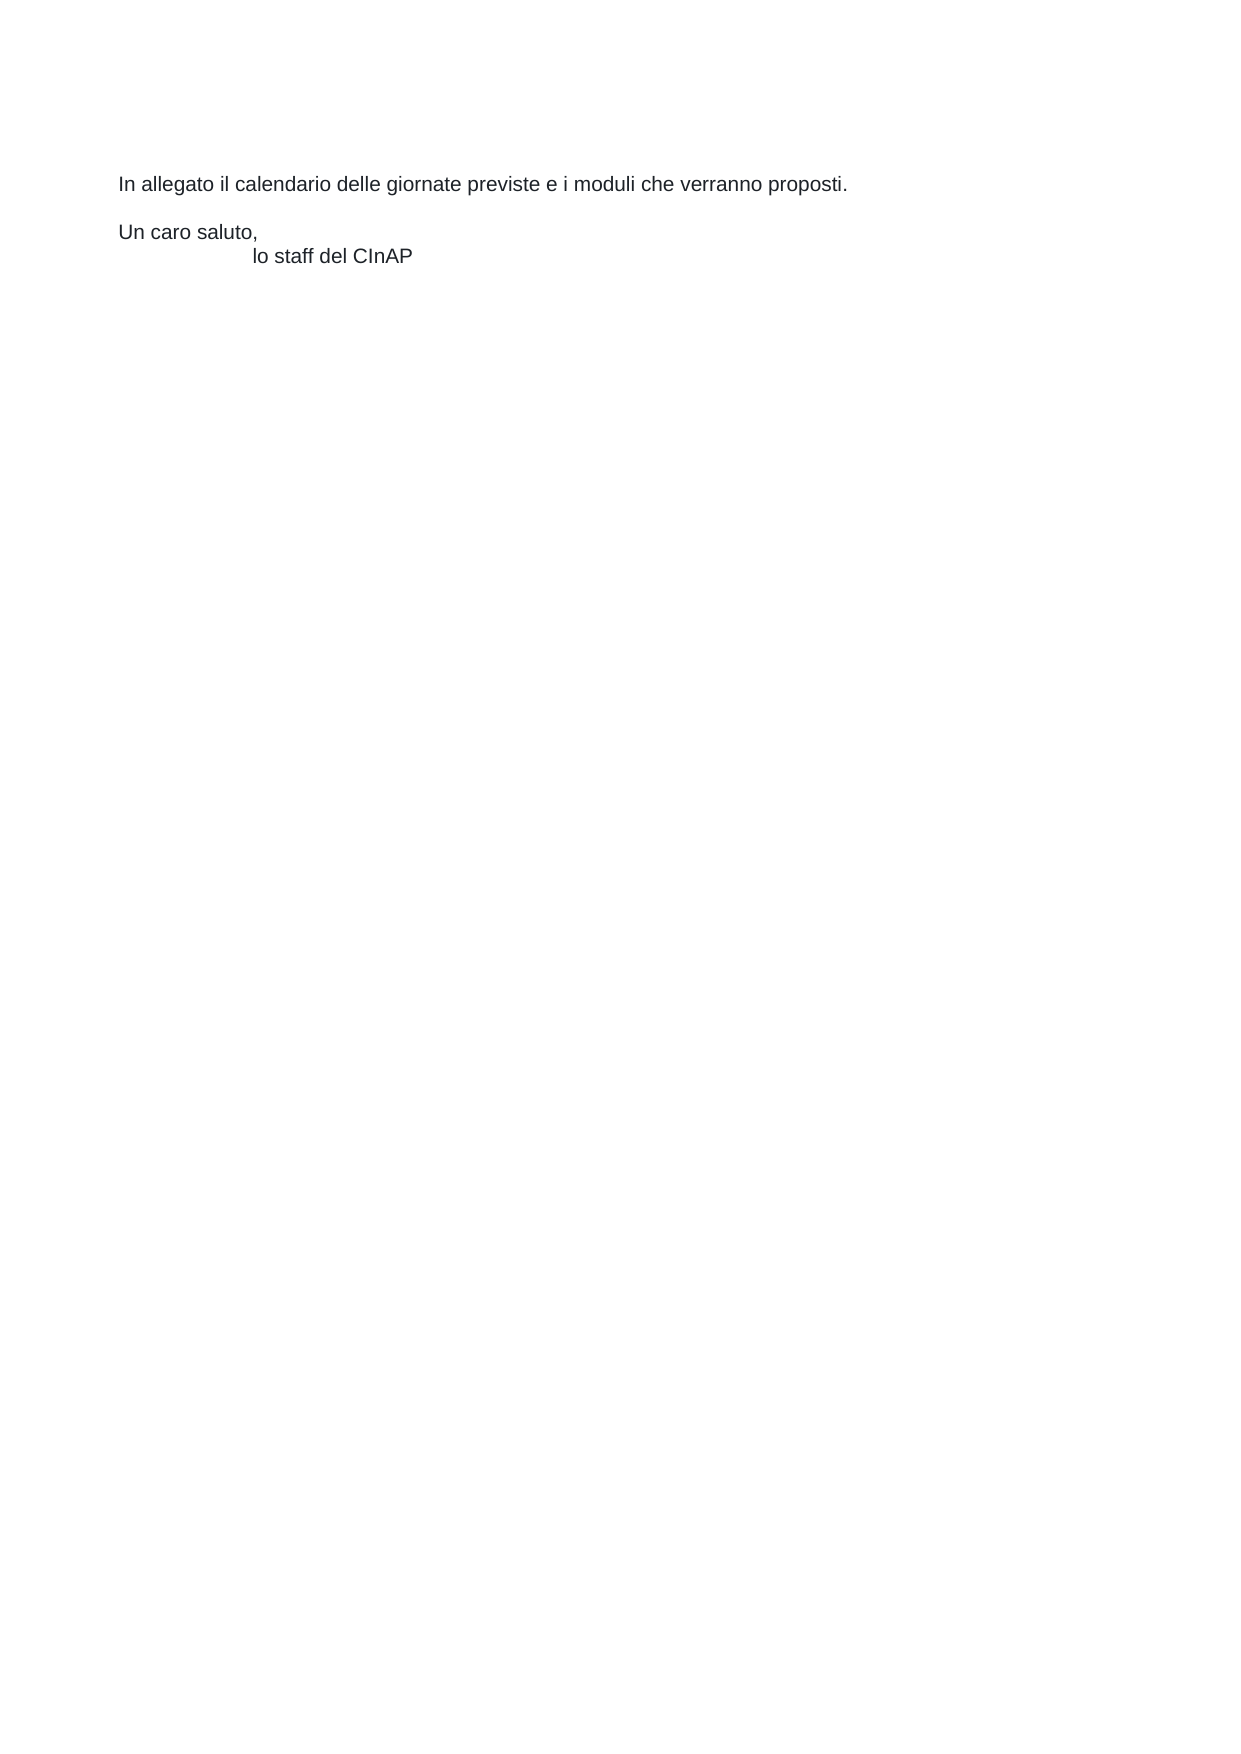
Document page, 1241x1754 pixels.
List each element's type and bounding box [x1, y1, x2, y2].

text [118, 148, 1122, 291]
